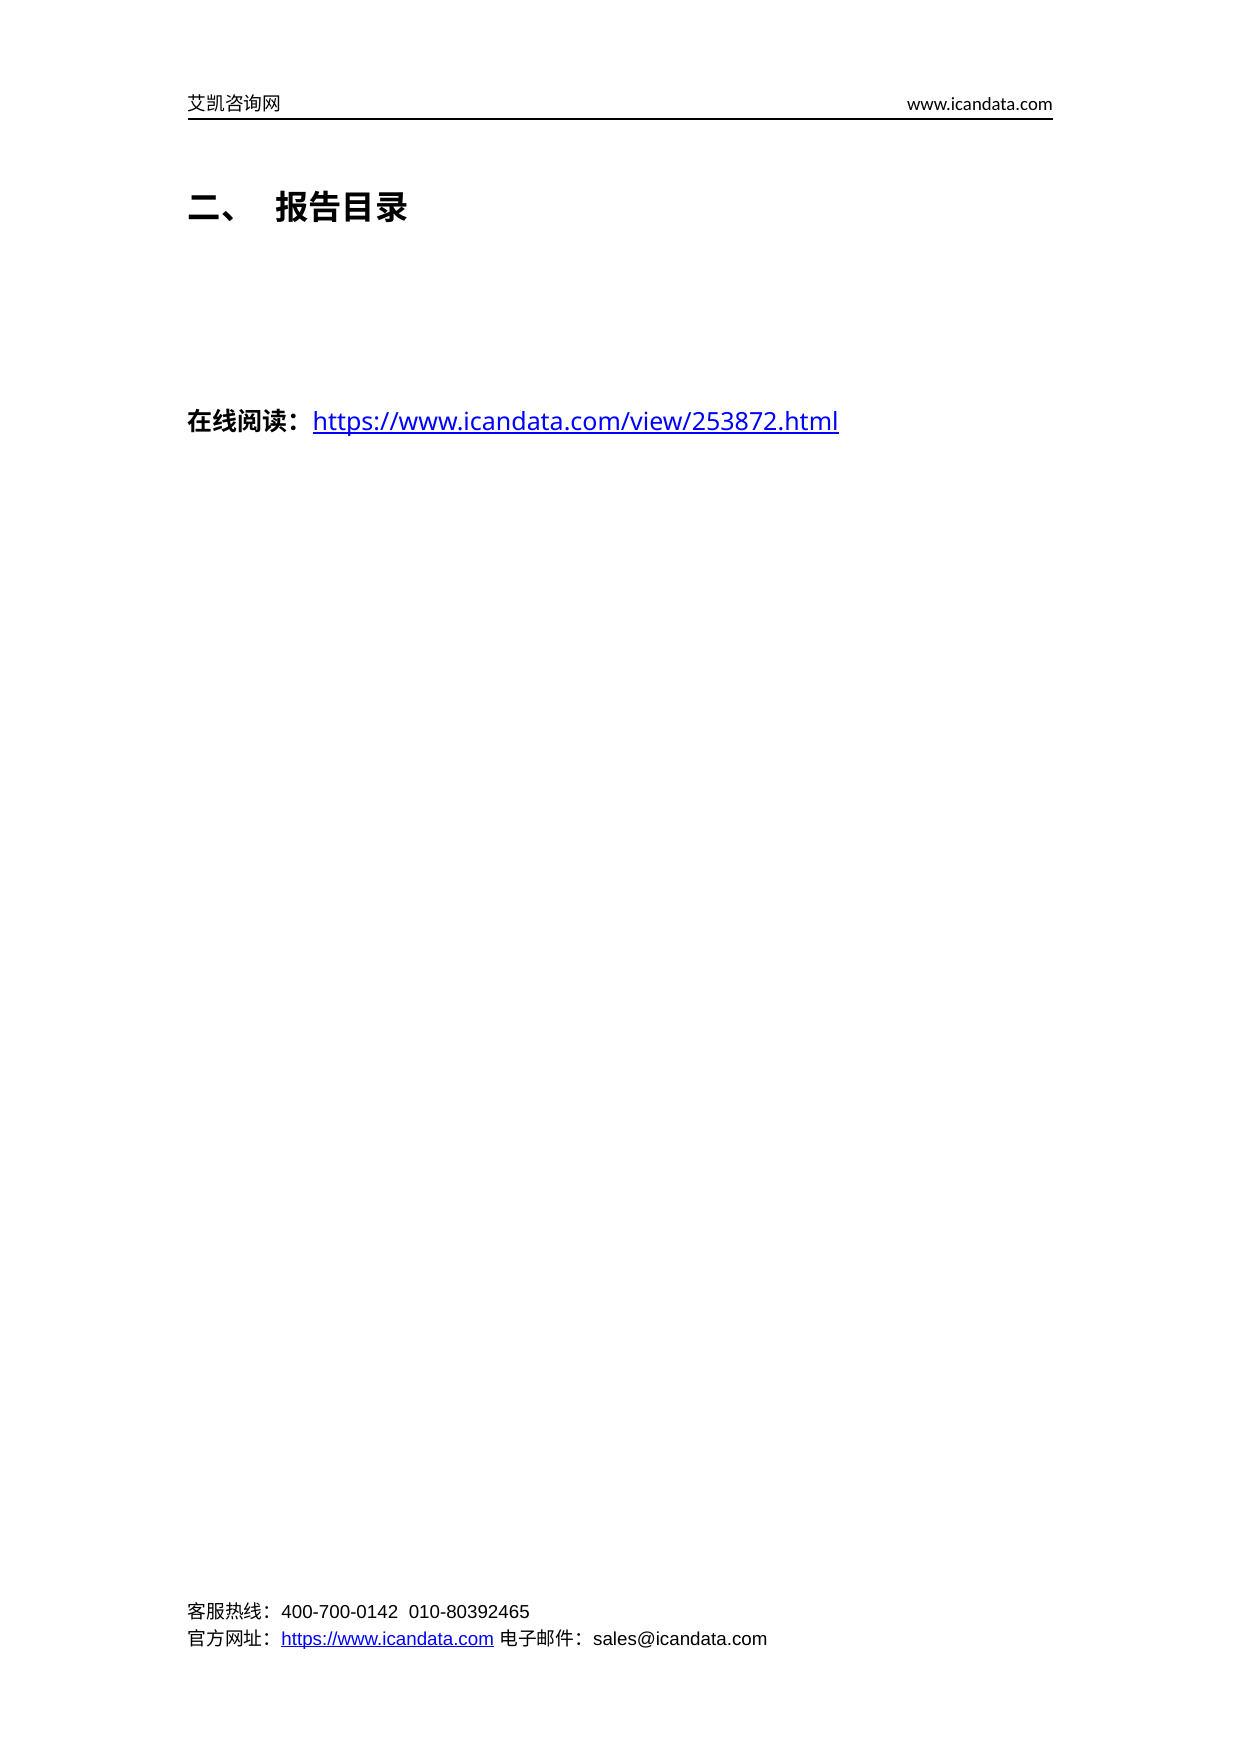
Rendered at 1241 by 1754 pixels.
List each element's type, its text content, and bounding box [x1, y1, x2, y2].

subtitle 报告目录 [187, 172, 1053, 237]
text 在线阅读：https://www.icandata.com/view/253872.html [187, 387, 1053, 452]
